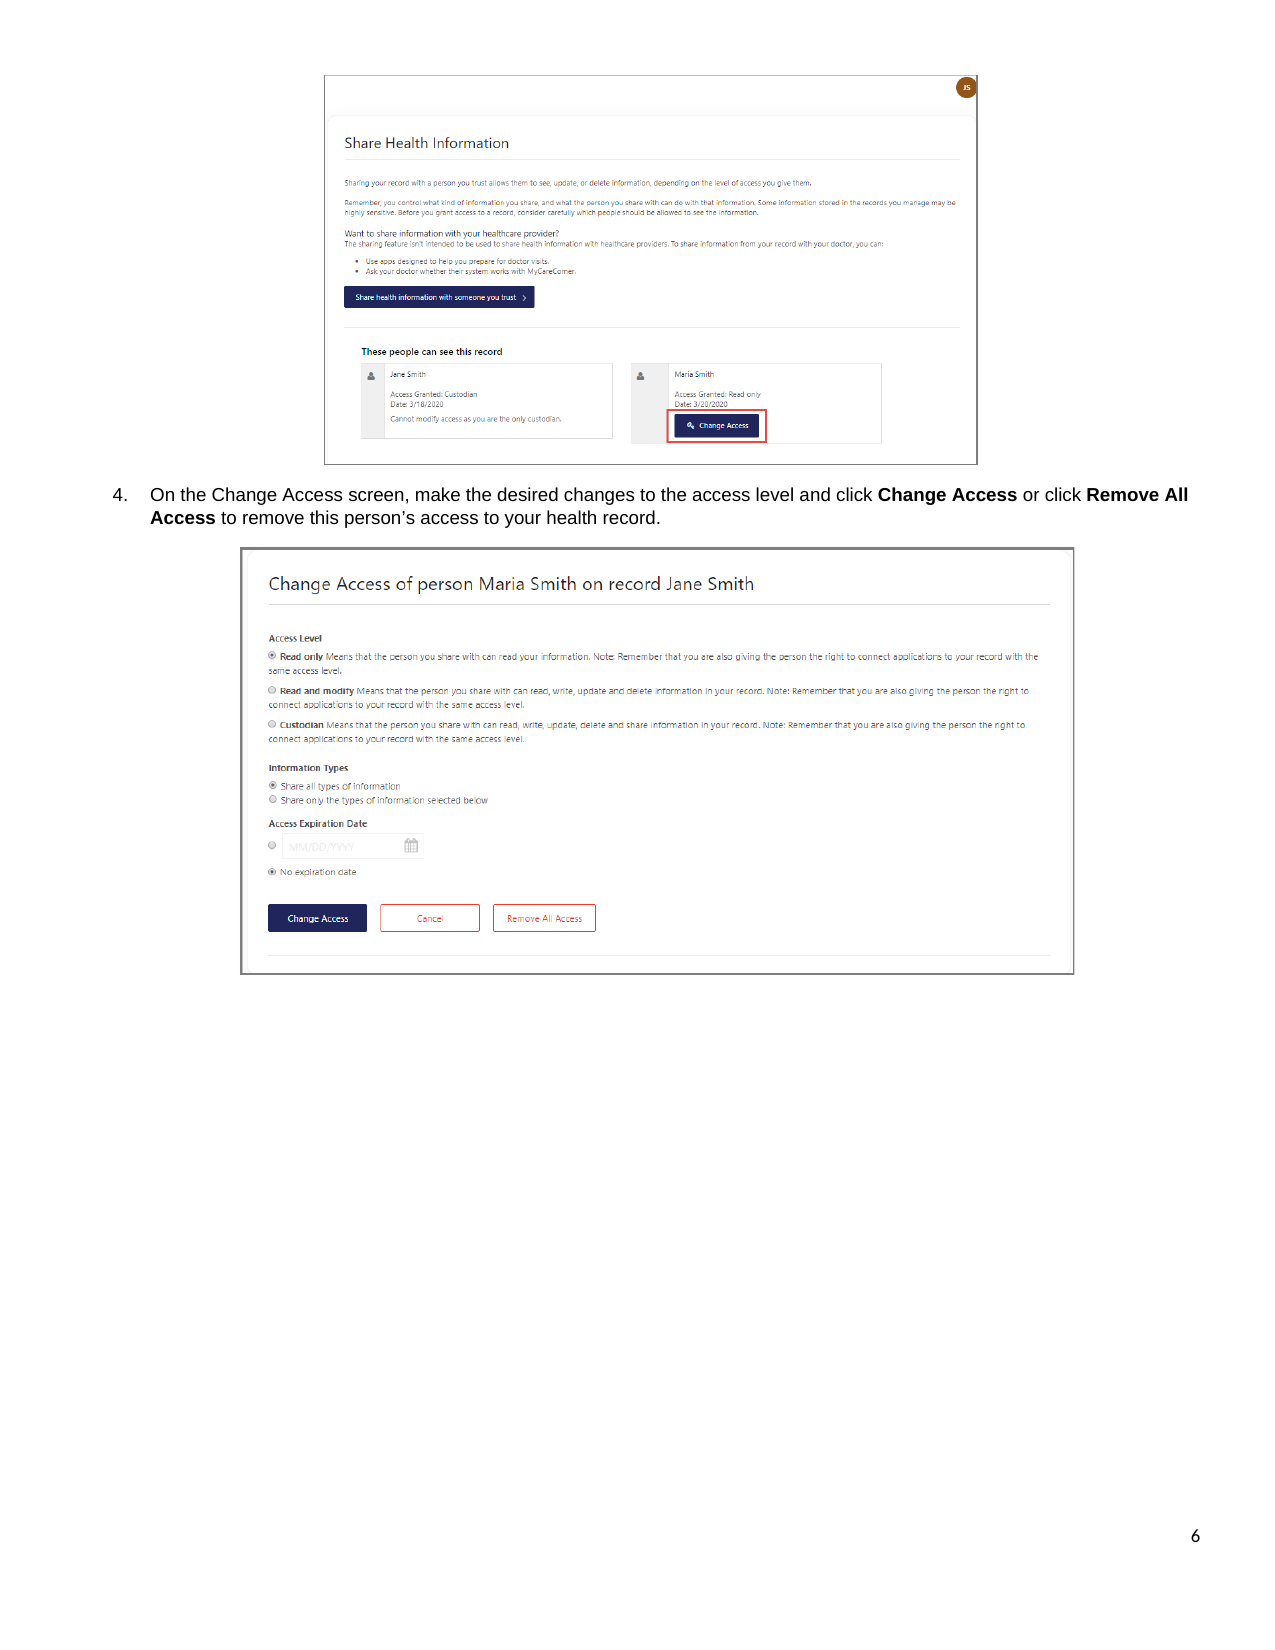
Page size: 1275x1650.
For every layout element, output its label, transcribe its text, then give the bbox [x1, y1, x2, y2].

list On the Change Access screen, make the desired changes to the access level and click Change Access or click Remove All Access to remove this person’s access to your health record. [112, 483, 1200, 528]
picture [324, 75, 979, 465]
picture [238, 546, 1075, 975]
